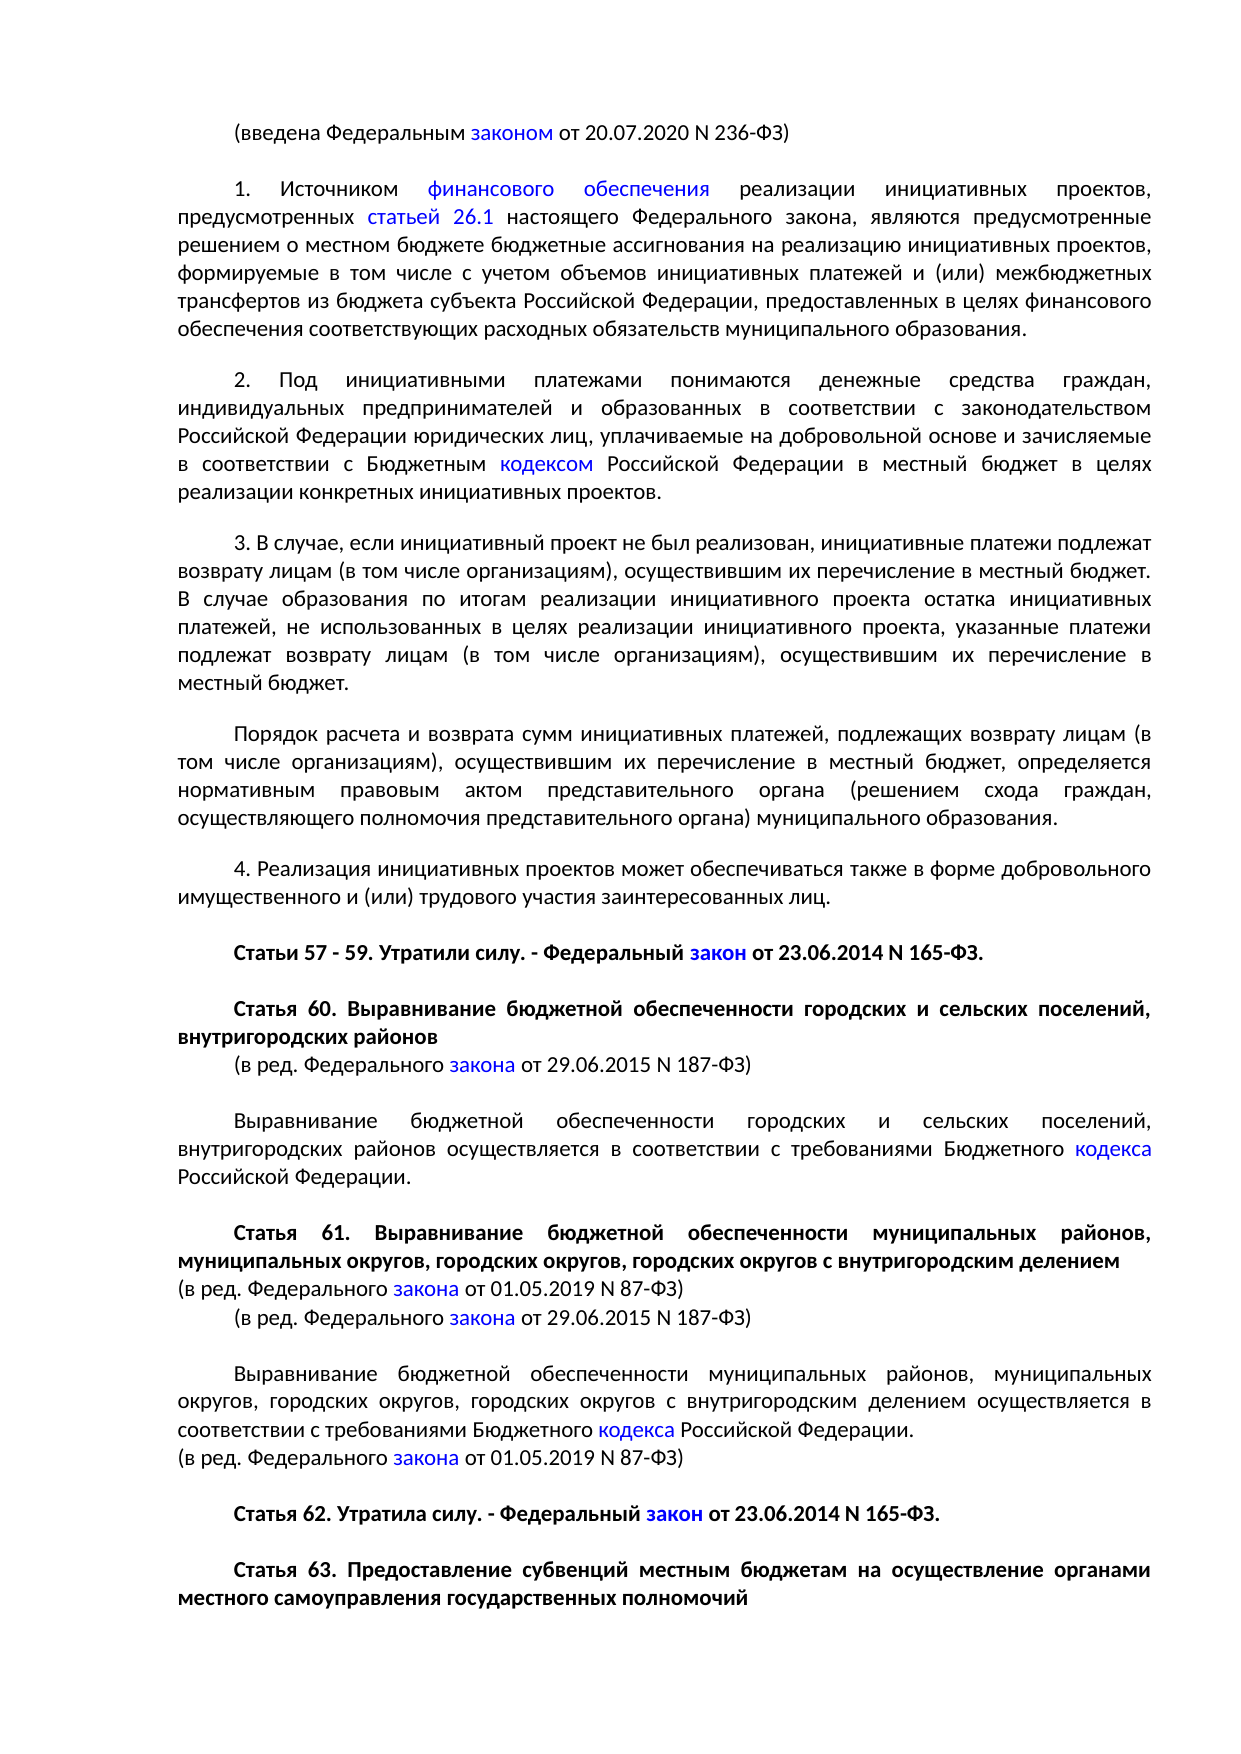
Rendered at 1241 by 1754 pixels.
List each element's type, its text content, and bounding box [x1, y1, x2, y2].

text (в ред. Федерального закона от 29.06.2015 N 187-ФЗ) [177, 1303, 1152, 1331]
title Статья 62. Утратила силу. - Федеральный закон от 23.06.2014 N 165-ФЗ. [177, 1499, 1152, 1527]
text (в ред. Федерального закона от 29.06.2015 N 187-ФЗ) [177, 1050, 1152, 1078]
title Статья 61. Выравнивание бюджетной обеспеченности муниципальных районов, муниципальных округов, городских округов, городских округов с внутригородским делением [177, 1218, 1152, 1274]
text (введена Федеральным законом от 20.07.2020 N 236-ФЗ) [177, 118, 1152, 146]
text Выравнивание бюджетной обеспеченности городских и сельских поселений, внутригородских районов осуществляется в соответствии с требованиями Бюджетного кодекса Российской Федерации. [177, 1106, 1152, 1191]
text 4. Реализация инициативных проектов может обеспечиваться также в форме добровольного имущественного и (или) трудового участия заинтересованных лиц. [177, 854, 1152, 910]
text 3. В случае, если инициативный проект не был реализован, инициативные платежи подлежат возврату лицам (в том числе организациям), осуществившим их перечисление в местный бюджет. В случае образования по итогам реализации инициативного проекта остатка инициативных платежей, не использованных в целях реализации инициативного проекта, указанные платежи подлежат возврату лицам (в том числе организациям), осуществившим их перечисление в местный бюджет. [177, 528, 1152, 696]
text Порядок расчета и возврата сумм инициативных платежей, подлежащих возврату лицам (в том числе организациям), осуществившим их перечисление в местный бюджет, определяется нормативным правовым актом представительного органа (решением схода граждан, осуществляющего полномочия представительного органа) муниципального образования. [177, 719, 1152, 831]
text 1. Источником финансового обеспечения реализации инициативных проектов, предусмотренных статьей 26.1 настоящего Федерального закона, являются предусмотренные решением о местном бюджете бюджетные ассигнования на реализацию инициативных проектов, формируемые в том числе с учетом объемов инициативных платежей и (или) межбюджетных трансфертов из бюджета субъекта Российской Федерации, предоставленных в целях финансового обеспечения соответствующих расходных обязательств муниципального образования. [177, 174, 1152, 342]
title Статья 60. Выравнивание бюджетной обеспеченности городских и сельских поселений, внутригородских районов [177, 994, 1152, 1050]
text (в ред. Федерального закона от 01.05.2019 N 87-ФЗ) [177, 1274, 1152, 1303]
title Статьи 57 - 59. Утратили силу. - Федеральный закон от 23.06.2014 N 165-ФЗ. [177, 938, 1152, 966]
text (в ред. Федерального закона от 01.05.2019 N 87-ФЗ) [177, 1443, 1152, 1471]
text 2. Под инициативными платежами понимаются денежные средства граждан, индивидуальных предпринимателей и образованных в соответствии с законодательством Российской Федерации юридических лиц, уплачиваемые на добровольной основе и зачисляемые в соответствии с Бюджетным кодексом Российской Федерации в местный бюджет в целях реализации конкретных инициативных проектов. [177, 365, 1152, 505]
title Статья 63. Предоставление субвенций местным бюджетам на осуществление органами местного самоуправления государственных полномочий [177, 1555, 1152, 1611]
text Выравнивание бюджетной обеспеченности муниципальных районов, муниципальных округов, городских округов, городских округов с внутригородским делением осуществляется в соответствии с требованиями Бюджетного кодекса Российской Федерации. [177, 1359, 1152, 1443]
